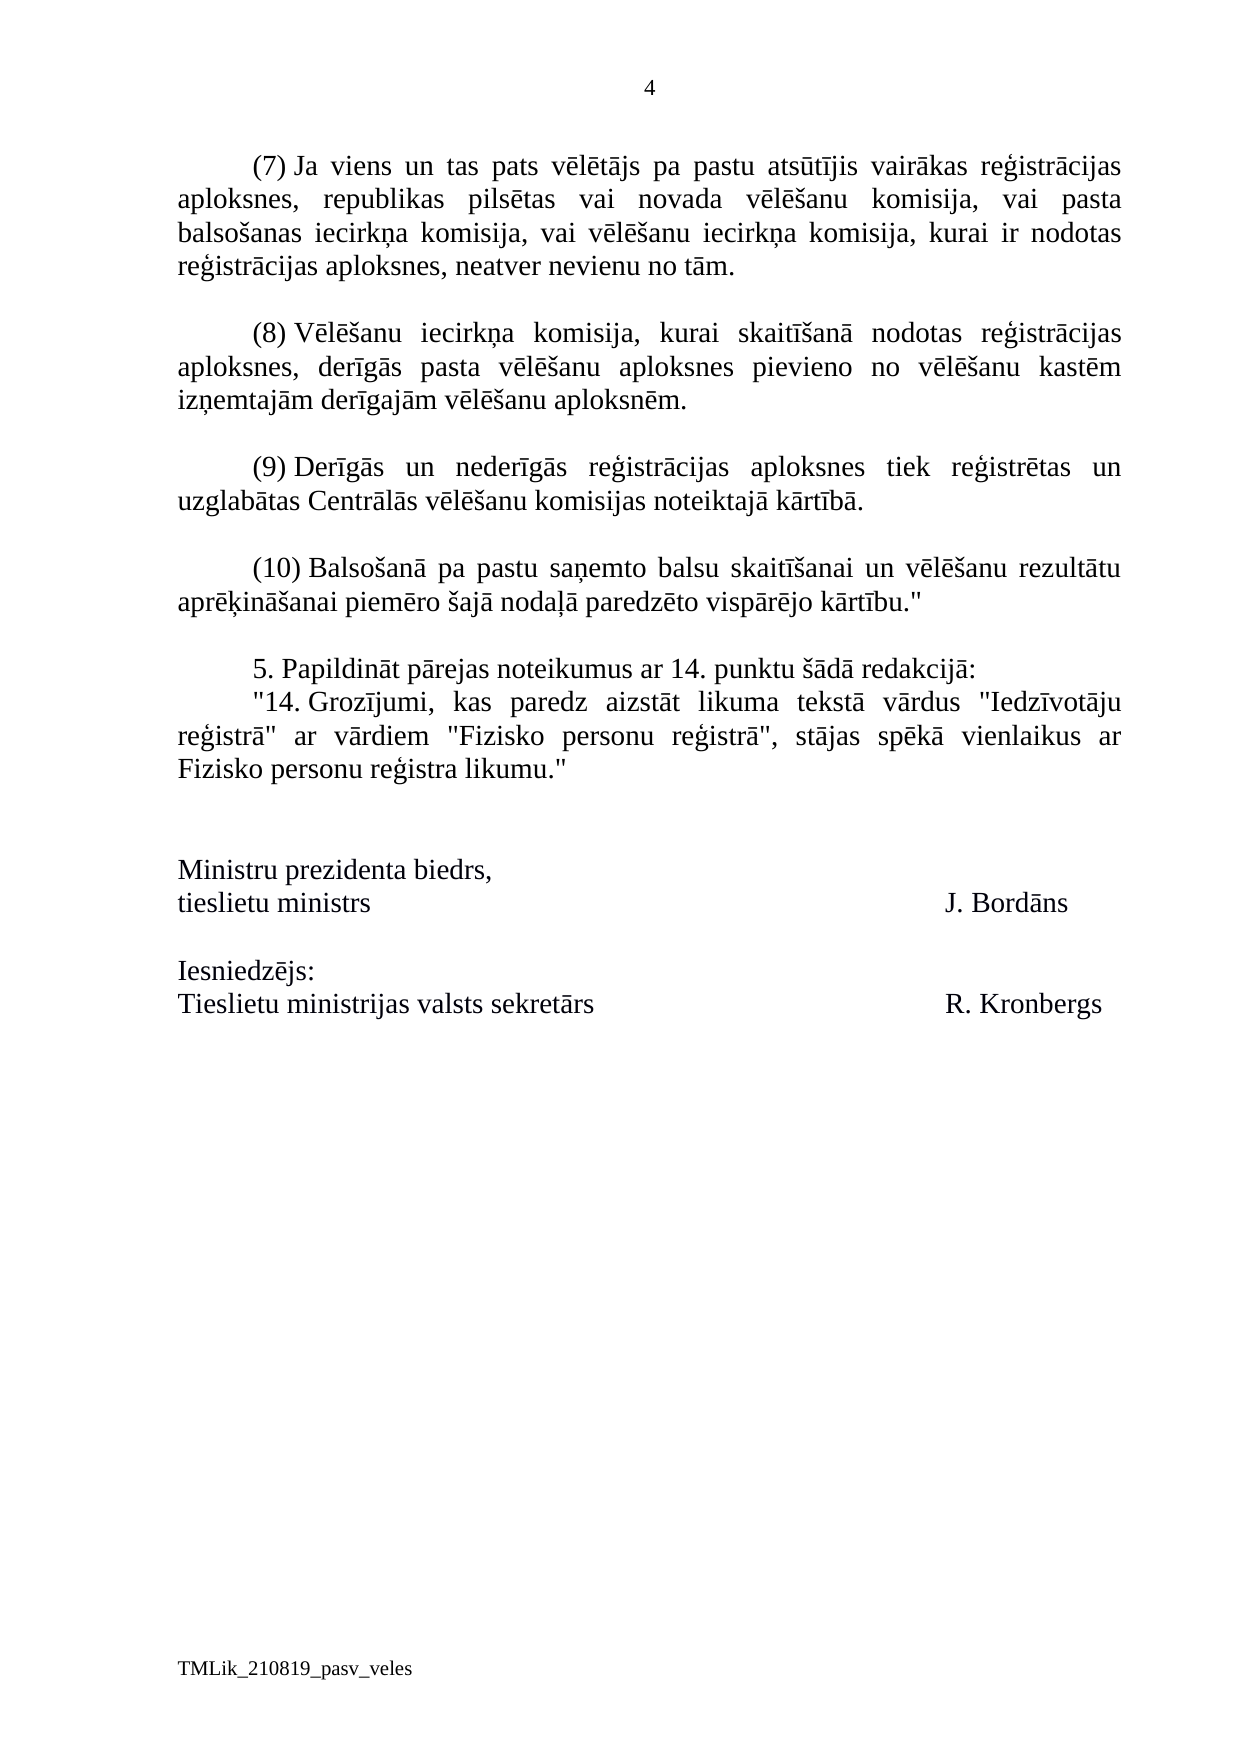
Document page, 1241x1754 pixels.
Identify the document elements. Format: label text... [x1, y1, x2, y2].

text Iesniedzējs: [177, 953, 1122, 986]
text (9) Derīgās un nederīgās reģistrācijas aploksnes tiek reģistrētas un uzglabātas Centrālās vēlēšanu komisijas noteiktajā kārtībā. [177, 449, 1122, 517]
text Ministru prezidenta biedrs, [177, 852, 1122, 886]
text "14. Grozījumi, kas paredz aizstāt likuma tekstā vārdus "Iedzīvotāju reģistrā" ar vārdiem "Fizisko personu reģistrā", stājas spēkā vienlaikus ar Fizisko personu reģistra likumu." [177, 684, 1122, 785]
text 5. Papildināt pārejas noteikumus ar 14. punktu šādā redakcijā: [177, 651, 1122, 684]
text (10) Balsošanā pa pastu saņemto balsu skaitīšanai un vēlēšanu rezultātu aprēķināšanai piemēro šajā nodaļā paredzēto vispārējo kārtību." [177, 550, 1122, 617]
text tieslietu ministrs J. Bordāns [177, 886, 1122, 919]
text (8) Vēlēšanu iecirkņa komisija, kurai skaitīšanā nodotas reģistrācijas aploksnes, derīgās pasta vēlēšanu aploksnes pievieno no vēlēšanu kastēm izņemtajām derīgajām vēlēšanu aploksnēm. [177, 315, 1122, 416]
text Tieslietu ministrijas valsts sekretārs R. Kronbergs [177, 986, 1122, 1020]
text (7) Ja viens un tas pats vēlētājs pa pastu atsūtījis vairākas reģistrācijas aploksnes, republikas pilsētas vai novada vēlēšanu komisija, vai pasta balsošanas iecirkņa komisija, vai vēlēšanu iecirkņa komisija, kurai ir nodotas reģistrācijas aploksnes, neatver nevienu no tām. [177, 148, 1122, 282]
